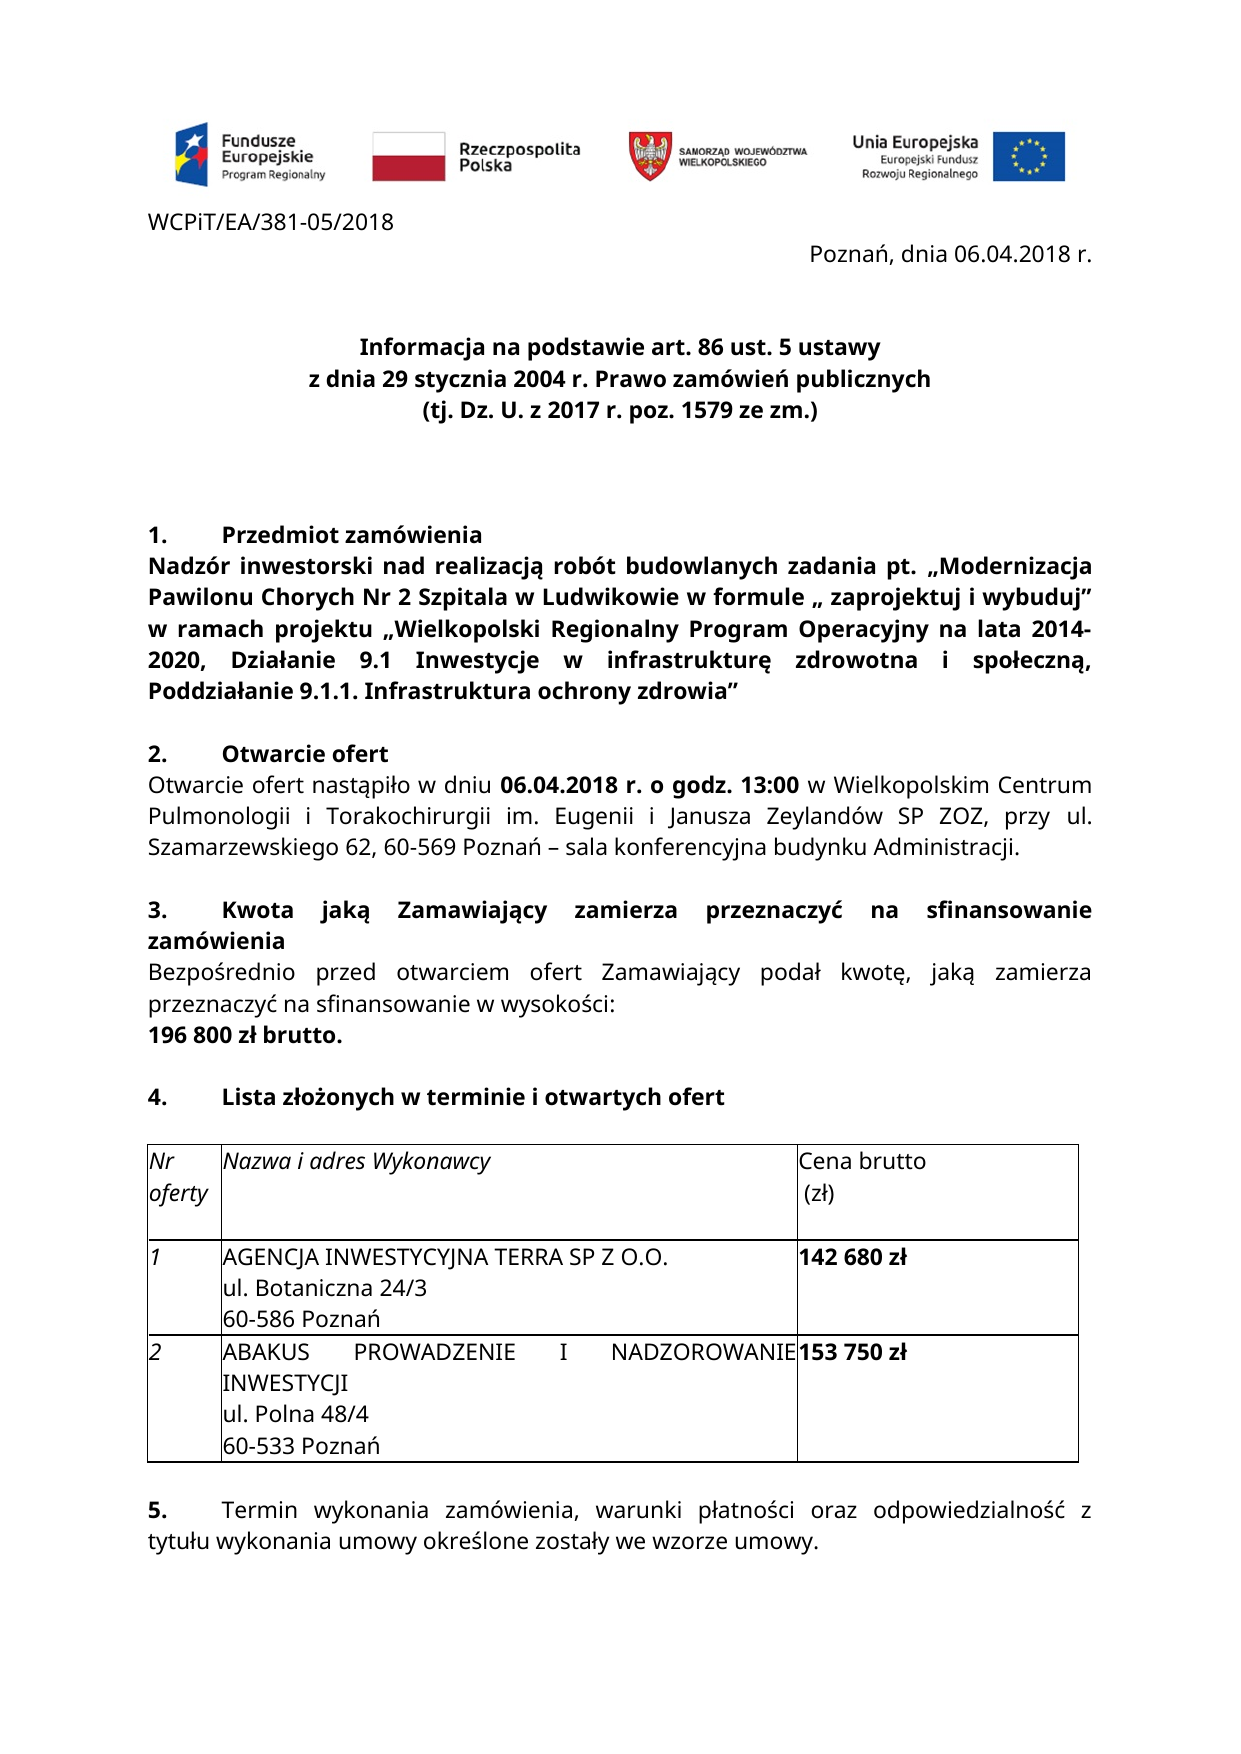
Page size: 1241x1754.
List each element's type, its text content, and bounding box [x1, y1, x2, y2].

table_header Nazwa i adres Wykonawcy [222, 1145, 797, 1239]
list Przedmiot zamówienia [148, 519, 1093, 550]
table_cell 1 [148, 1240, 221, 1334]
list Lista złożonych w terminie i otwartych ofert [148, 1081, 1093, 1112]
list Termin wykonania zamówienia, warunki płatności oraz odpowiedzialność z tytułu wykonania umowy określone zostały we wzorze umowy. [148, 1494, 1093, 1556]
text WCPiT/EA/381-05/2018 [148, 207, 1093, 237]
subtitle z dnia 29 stycznia 2004 r. Prawo zamówień publicznych [148, 362, 1093, 394]
list 196 800 zł brutto. [148, 1019, 1093, 1050]
table_cell 153 750 zł [798, 1336, 1078, 1461]
table_cell ABAKUS PROWADZENIE I NADZOROWANIE INWESTYCJI ul. Polna 48/4 60-533 Poznań [222, 1336, 797, 1461]
table_cell AGENCJA INWESTYCYJNA TERRA SP Z O.O. ul. Botaniczna 24/3 60-586 Poznań [222, 1241, 797, 1334]
text Nadzór inwestorski nad realizacją robót budowlanych zadania pt. „Modernizacja Pawilonu Chorych Nr 2 Szpitala w Ludwikowie w formule „ zaprojektuj i wybuduj” w ramach projektu „Wielkopolski Regionalny Program Operacyjny na lata 2014-2020, Działanie 9.1 Inwestycje w infrastrukturę zdrowotna i społeczną, Poddziałanie 9.1.1. Infrastruktura ochrony zdrowia” [148, 550, 1093, 706]
table_cell 142 680 zł [798, 1241, 1078, 1334]
text Otwarcie ofert nastąpiło w dniu 06.04.2018 r. o godz. 13:00 w Wielkopolskim Centrum Pulmonologii i Torakochirurgii im. Eugenii i Janusza Zeylandów SP ZOZ, przy ul. Szamarzewskiego 62, 60-569 Poznań – sala konferencyjna budynku Administracji. [148, 769, 1093, 862]
text (tj. Dz. U. z 2017 r. poz. 1579 ze zm.) [148, 394, 1093, 425]
list Otwarcie ofert [148, 737, 1093, 769]
list Kwota jaką Zamawiający zamierza przeznaczyć na sfinansowanie zamówienia [148, 894, 1093, 956]
table_header Nr oferty [148, 1145, 221, 1239]
subtitle Poznań, dnia 06.04.2018 r. [148, 237, 1093, 269]
picture [147, 103, 1093, 207]
subtitle Informacja na podstawie art. 86 ust. 5 ustawy [148, 331, 1093, 362]
table_header Cena brutto (zł) [798, 1145, 1078, 1239]
table_cell 2 [148, 1335, 221, 1461]
list Bezpośrednio przed otwarciem ofert Zamawiający podał kwotę, jaką zamierza przeznaczyć na sfinansowanie w wysokości: [148, 956, 1093, 1019]
